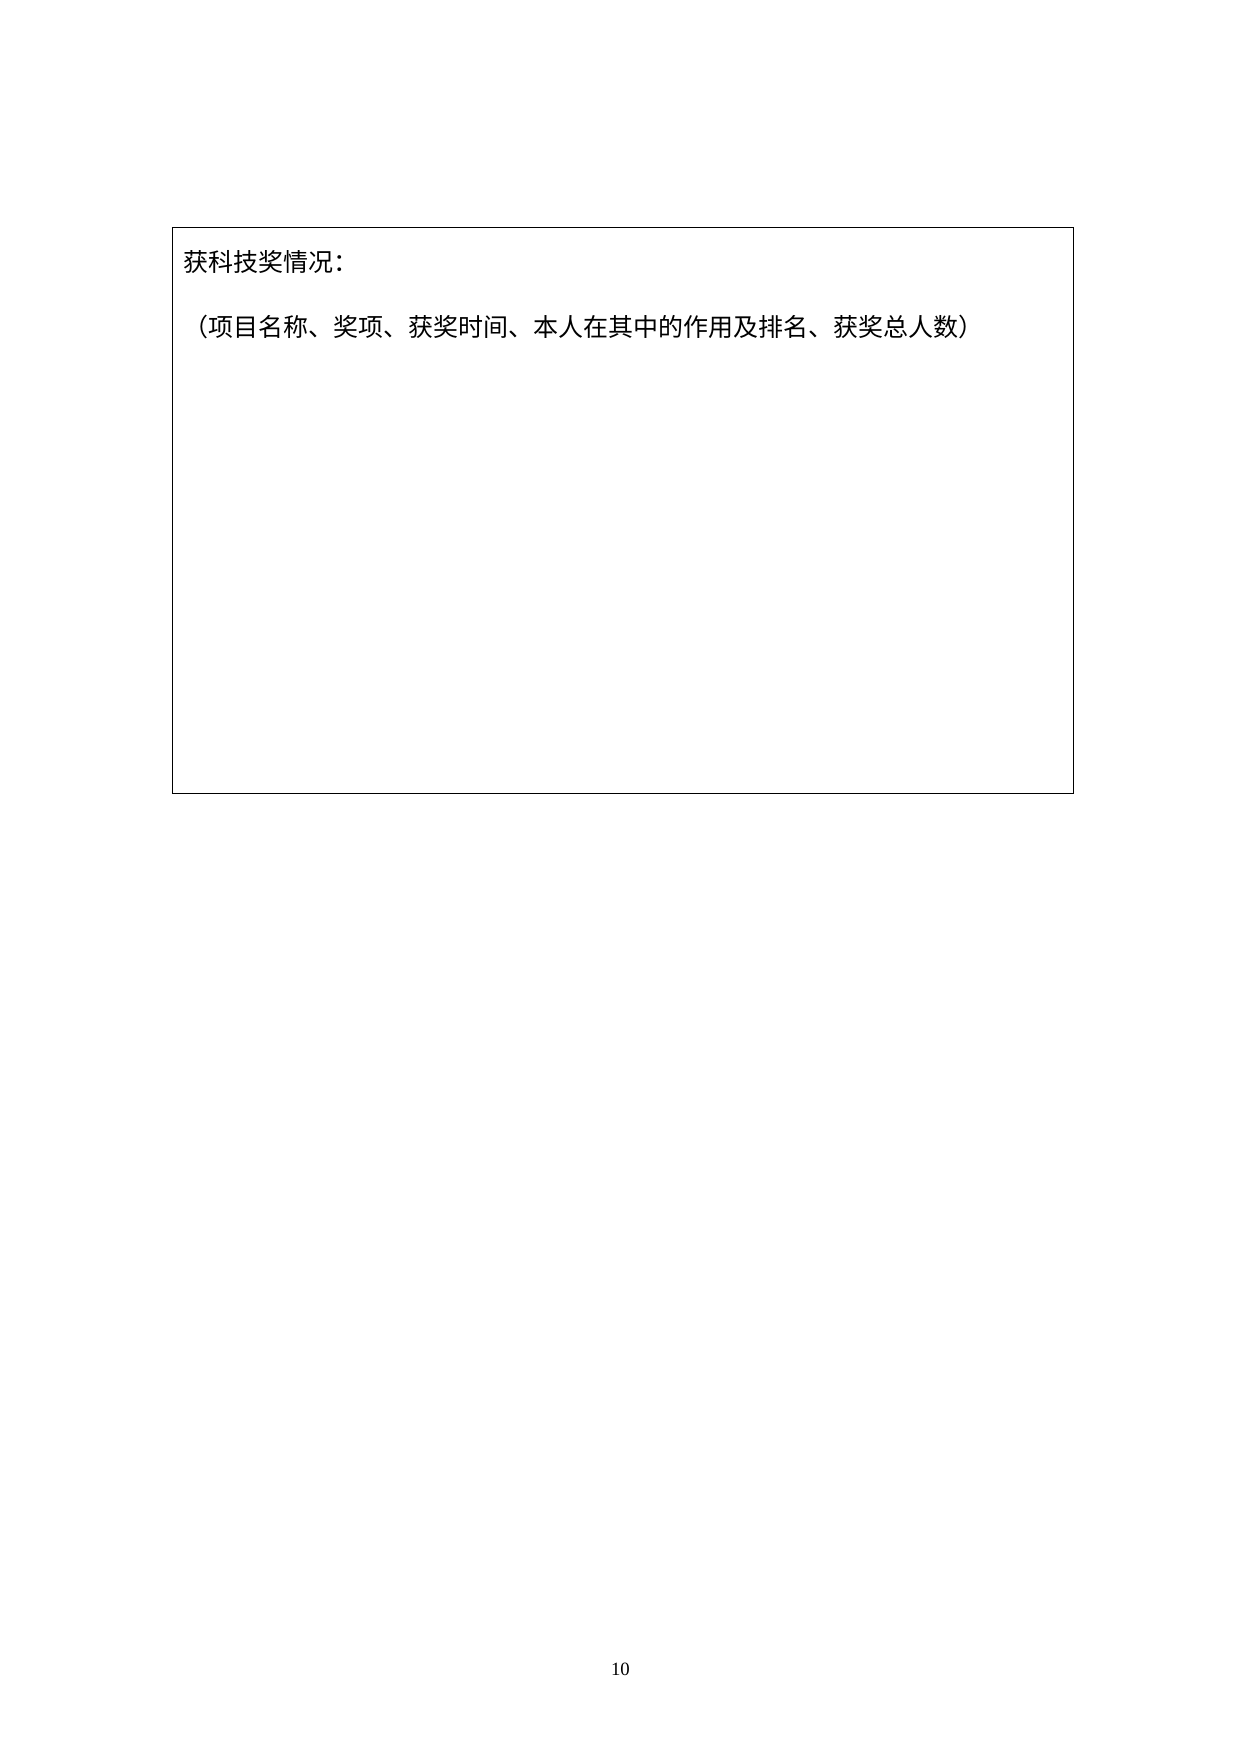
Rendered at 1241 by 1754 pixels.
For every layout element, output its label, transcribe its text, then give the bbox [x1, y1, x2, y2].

table_header 获科技奖情况： （项目名称、奖项、获奖时间、本人在其中的作用及排名、获奖总人数） [173, 228, 1073, 793]
